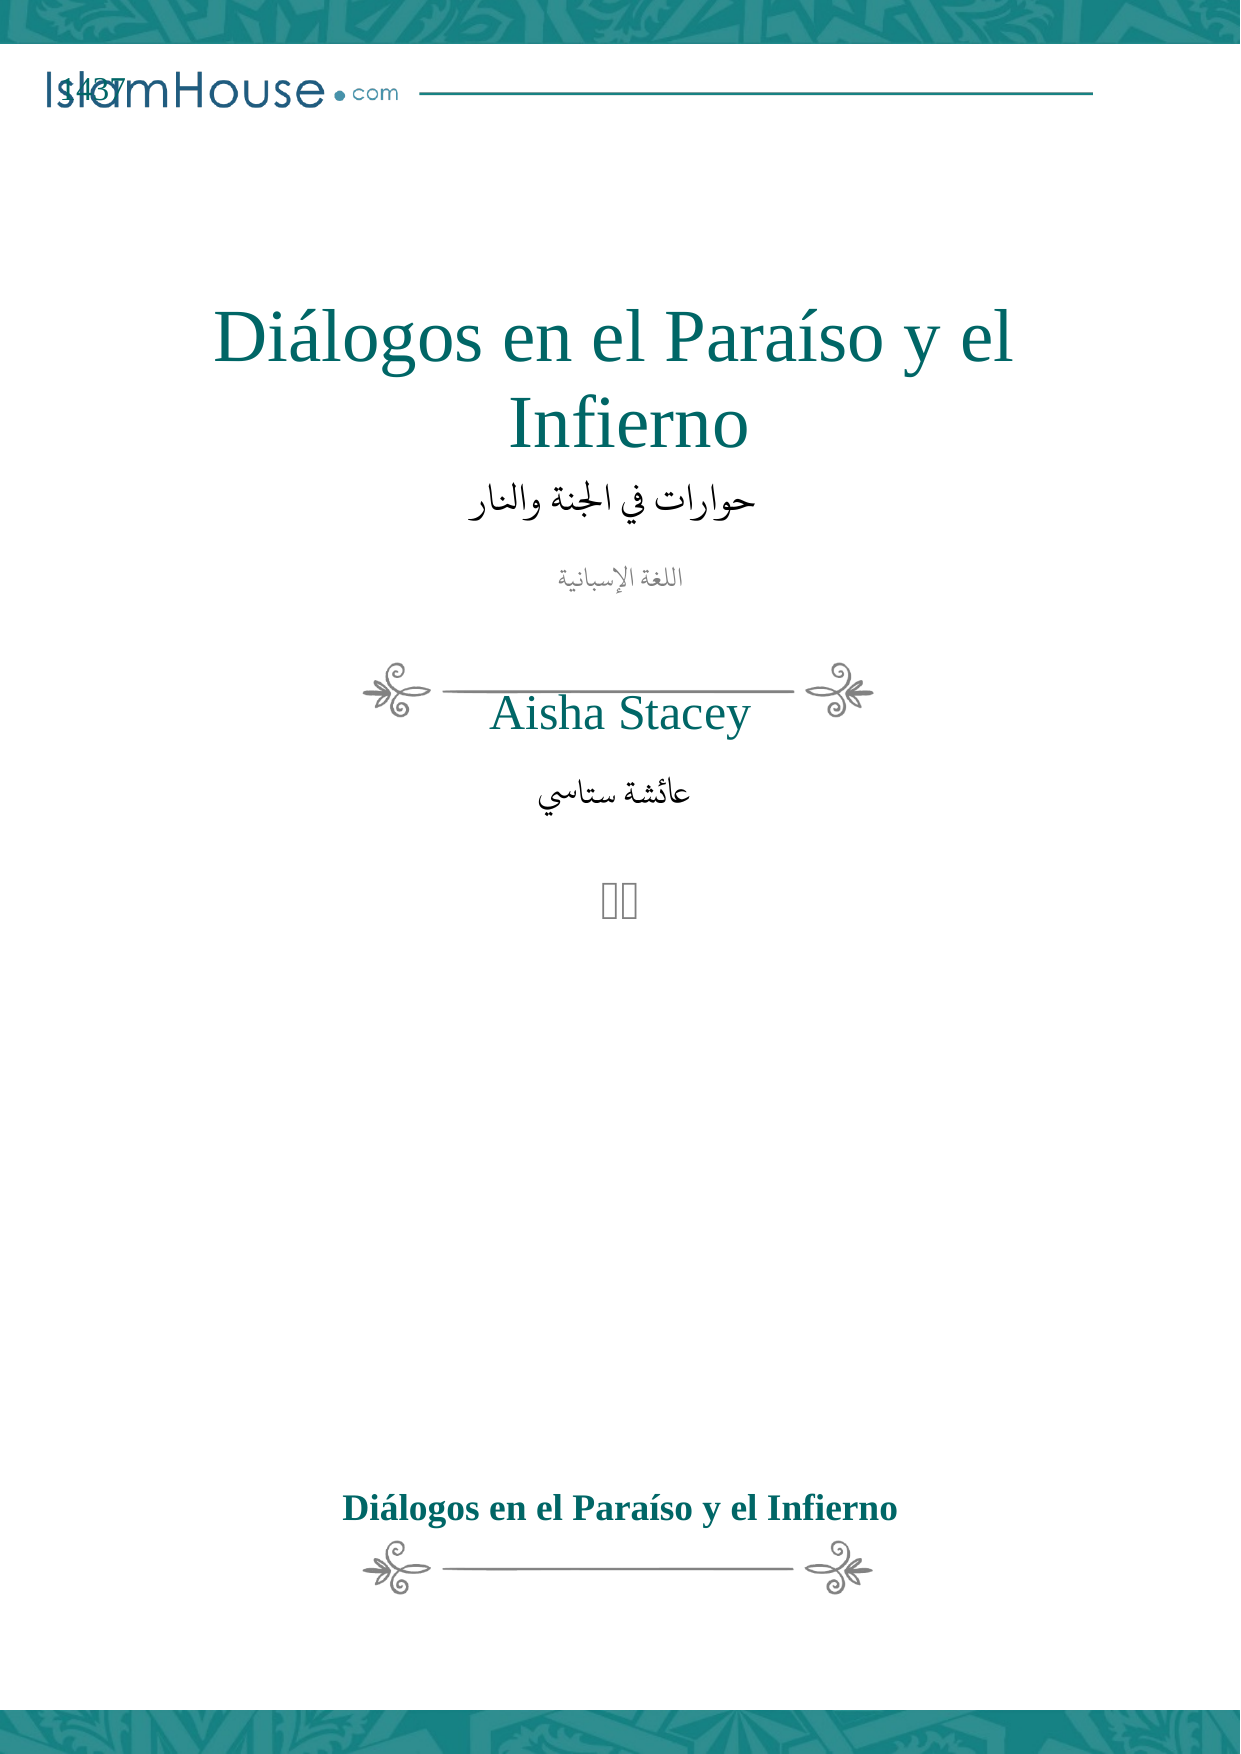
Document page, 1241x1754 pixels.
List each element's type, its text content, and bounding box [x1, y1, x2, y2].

picture [0, 0, 1240, 44]
text عائشة ستاسي [148, 762, 1092, 825]
text Aisha Stacey [148, 683, 738, 740]
picture [34, 64, 1106, 117]
text حوارات في الجنة والنار [148, 464, 1092, 534]
text اللغة الإسبانية [148, 553, 1092, 602]
text Aisha Stacey [733, 683, 1092, 740]
text Diálogos en el Paraíso y el Infierno [148, 291, 1092, 464]
picture [0, 1710, 1240, 1754]
text Diálogos en el Paraíso y el Infierno [148, 1485, 1092, 1528]
